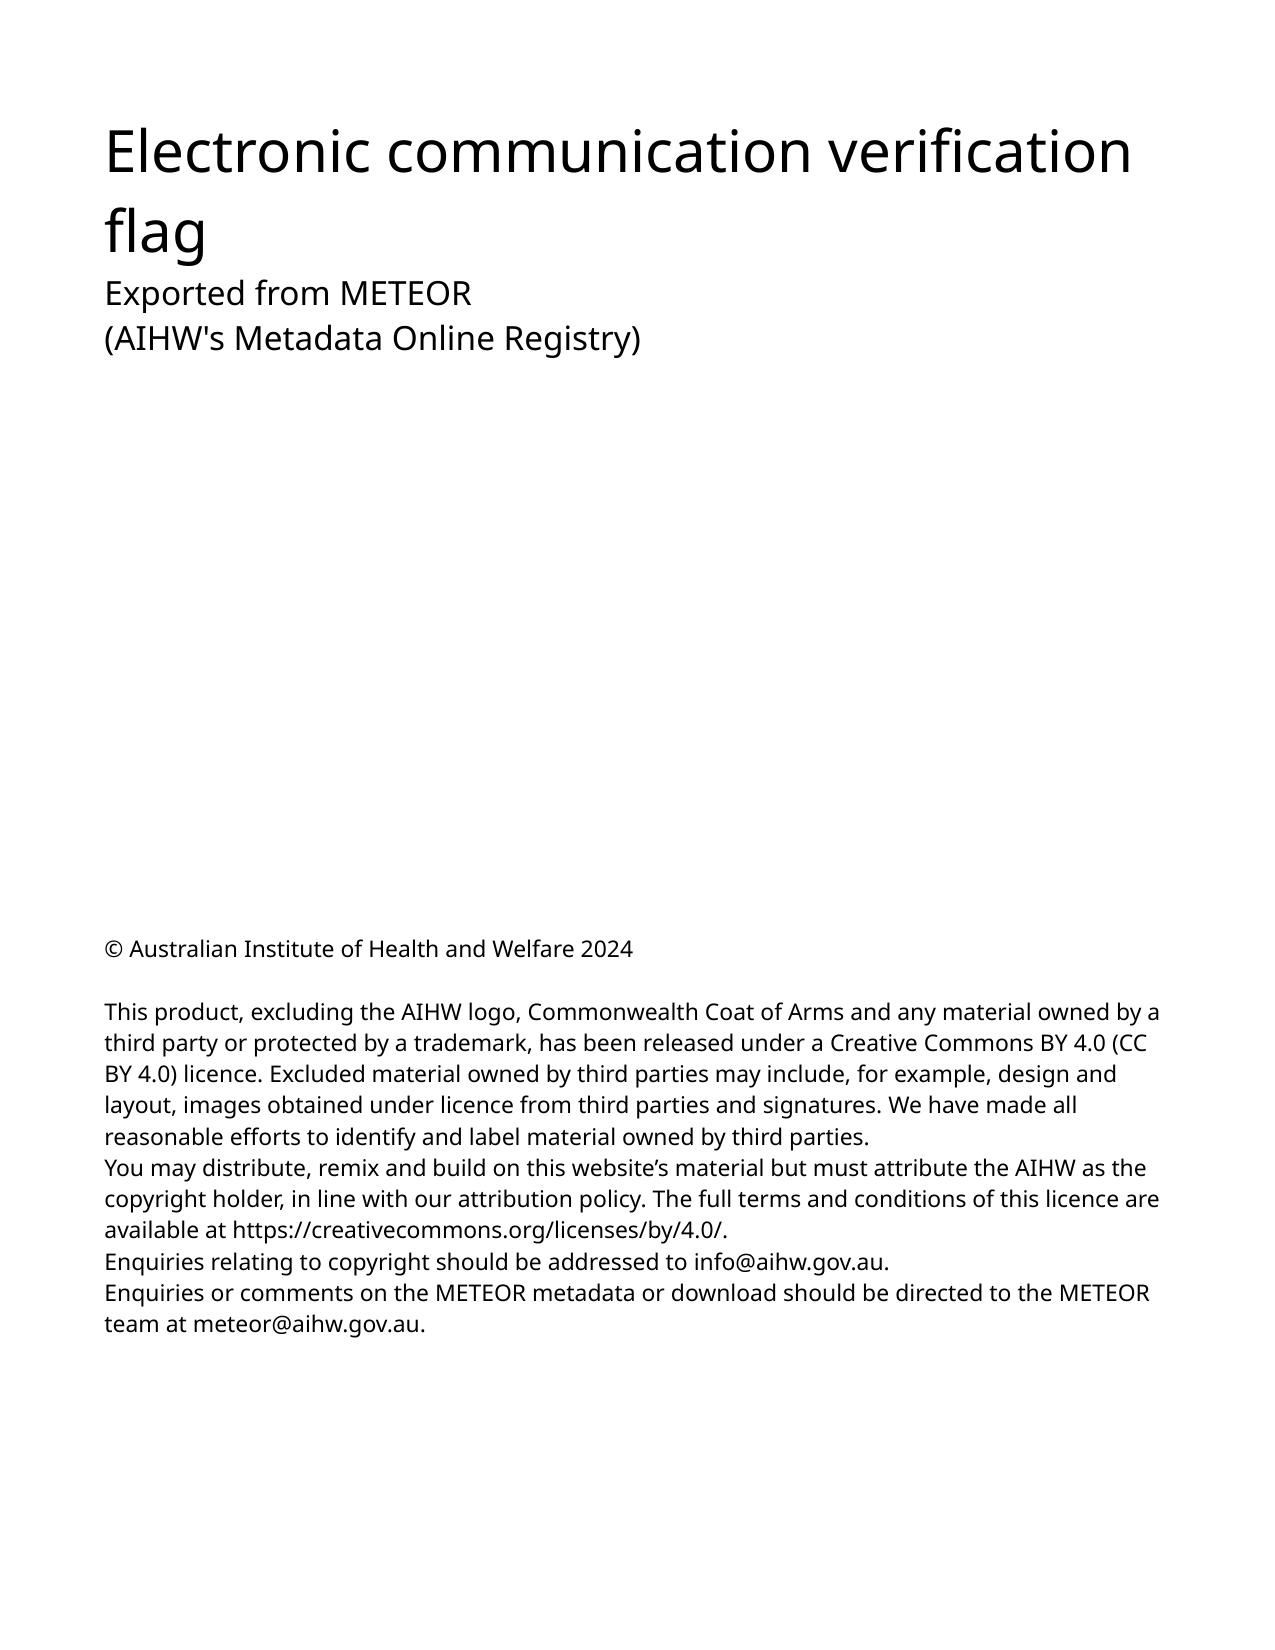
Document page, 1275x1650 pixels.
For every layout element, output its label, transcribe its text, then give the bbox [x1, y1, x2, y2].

title Electronic communication verification flag [104, 110, 1171, 269]
text © Australian Institute of Health and Welfare 2024 [104, 933, 1171, 964]
text This product, excluding the AIHW logo, Commonwealth Coat of Arms and any material owned by a third party or protected by a trademark, has been released under a Creative Commons BY 4.0 (CC BY 4.0) licence. Excluded material owned by third parties may include, for example, design and layout, images obtained under licence from third parties and signatures. We have made all reasonable efforts to identify and label material owned by third parties. [104, 996, 1171, 1152]
text You may distribute, remix and build on this website’s material but must attribute the AIHW as the copyright holder, in line with our attribution policy. The full terms and conditions of this licence are available at https://creativecommons.org/licenses/by/4.0/. [104, 1152, 1171, 1246]
text Enquiries relating to copyright should be addressed to info@aihw.gov.au. [104, 1246, 1171, 1277]
text Enquiries or comments on the METEOR metadata or download should be directed to the METEOR team at meteor@aihw.gov.au. [104, 1277, 1171, 1339]
subtitle Exported from METEOR [104, 269, 1171, 315]
subtitle (AIHW's Metadata Online Registry) [104, 315, 1171, 360]
